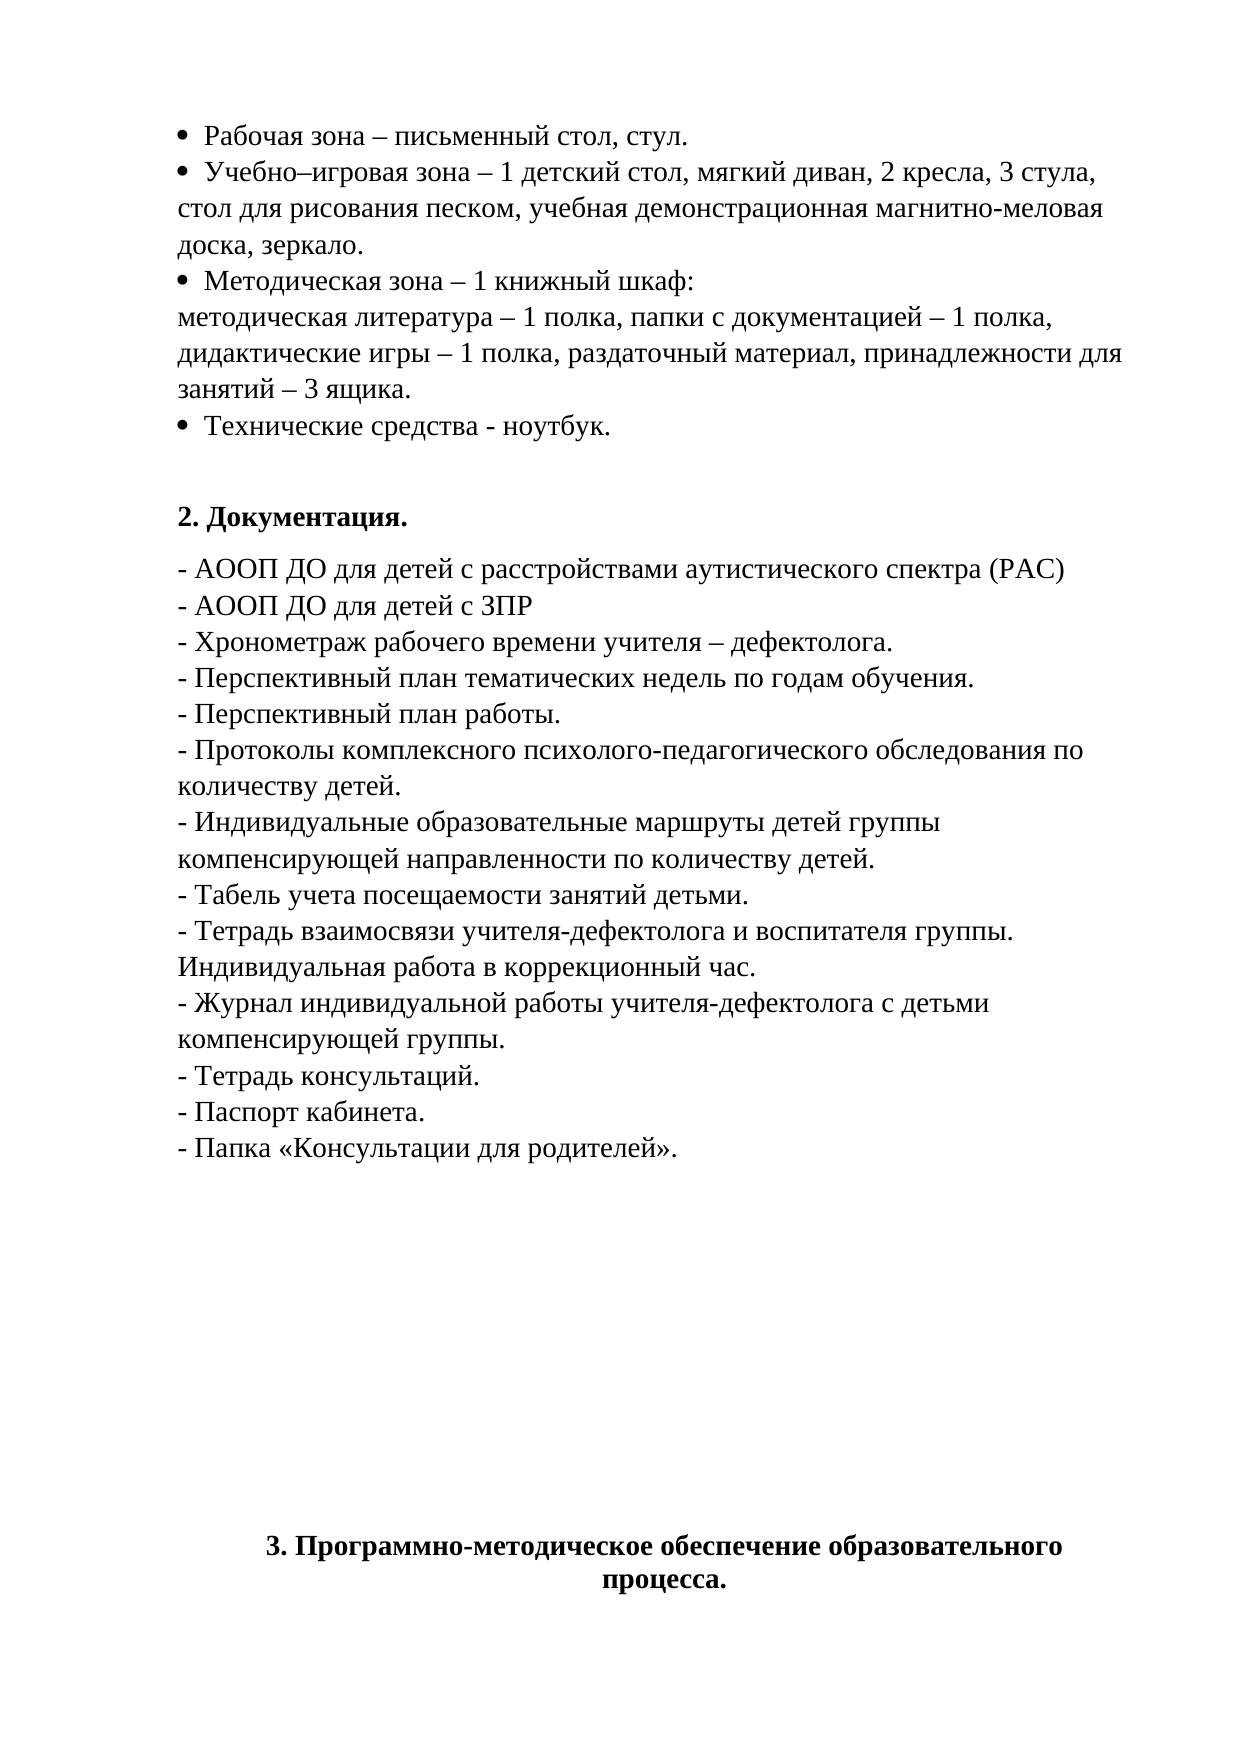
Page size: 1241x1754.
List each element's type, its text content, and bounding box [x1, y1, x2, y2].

text 3. Программно-методическое обеспечение образовательного процесса. [177, 1528, 1152, 1623]
text 2. Документация. [177, 461, 1152, 532]
text Рабочая зона – письменный стол, стул. Учебно–игровая зона – 1 детский стол, мягкий диван, 2 кресла, 3 стула, стол для рисования песком, учебная демонстрационная магнитно-меловая доска, зеркало. Методическая зона – 1 книжный шкаф: методическая литература – 1 полка, папки с документацией – 1 полка, дидактические игры – 1 полка, раздаточный материал, принадлежности для занятий – 3 ящика. Технические средства - ноутбук. [177, 118, 1152, 441]
text - Хронометраж рабочего времени учителя – дефектолога. - Перспективный план тематических недель по годам обучения. - Перспективный план работы. - Протоколы комплексного психолого-педагогического обследования по количеству детей. - Индивидуальные образовательные маршруты детей группы компенсирующей направленности по количеству детей. - Табель учета посещаемости занятий детьми. - Тетрадь взаимосвязи учителя-дефектолога и воспитателя группы. Индивидуальная работа в коррекционный час. - Журнал индивидуальной работы учителя-дефектолога с детьми компенсирующей группы. - Тетрадь консультаций. - Паспорт кабинета. - Папка «Консультации для родителей». [177, 624, 1152, 1163]
text - АООП ДО для детей с расстройствами аутистического спектра (РАС) - АООП ДО для детей с ЗПР [177, 552, 1152, 621]
